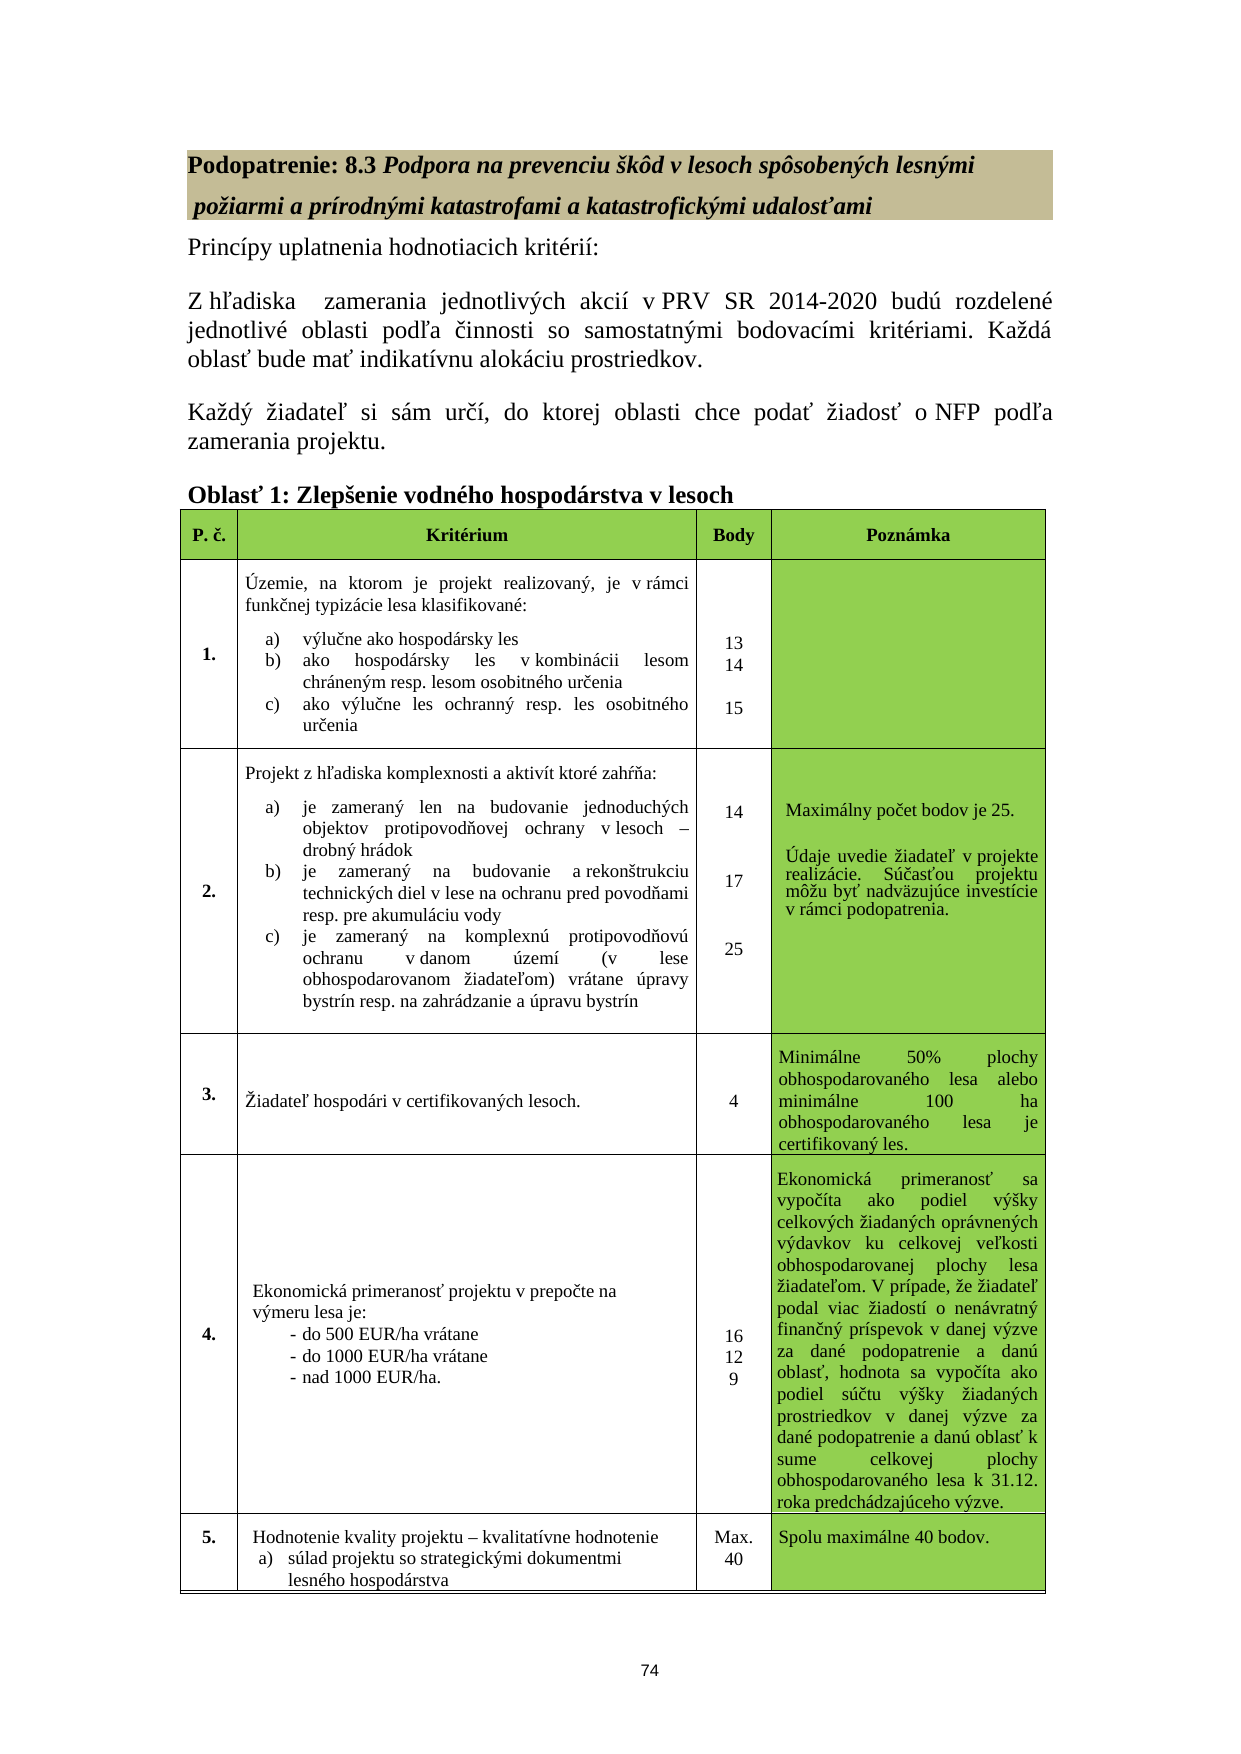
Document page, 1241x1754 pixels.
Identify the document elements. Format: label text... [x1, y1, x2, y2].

table_cell 5. [181, 1514, 237, 1590]
table_cell 3. [181, 1034, 237, 1154]
table_header Body [697, 510, 771, 559]
table_cell [772, 560, 1045, 748]
table_header Kritérium [238, 510, 696, 559]
table_header Poznámka [772, 510, 1045, 559]
table_cell 16 12 9 [697, 1155, 771, 1512]
text požiarmi a prírodnými katastrofami a katastrofickými udalosťami [187, 191, 1053, 220]
text Každý žiadateľ si sám určí, do ktorej oblasti chce podať žiadosť o NFP podľa zamerania projektu. [187, 397, 1053, 455]
table_cell Minimálne 50% plochy obhospodarovaného lesa alebo minimálne 100 ha obhospodarovaného lesa je certifikovaný les. [772, 1034, 1045, 1154]
table_cell Ekonomická primeranosť sa vypočíta ako podiel výšky celkových žiadaných oprávnených výdavkov ku celkovej veľkosti obhospodarovanej plochy lesa žiadateľom. V prípade, že žiadateľ podal viac žiadostí o nenávratný finančný príspevok v danej výzve za dané podopatrenie a danú oblasť, hodnota sa vypočíta ako podiel súčtu výšky žiadaných prostriedkov v danej výzve za dané podopatrenie a danú oblasť k sume celkovej plochy obhospodarovaného lesa k 31.12. roka predchádzajúceho výzve. [772, 1155, 1045, 1512]
table_cell Projekt z hľadiska komplexnosti a aktivít ktoré zahŕňa: je zameraný len na budovanie jednoduchých objektov protipovodňovej ochrany v lesoch – drobný hrádok je zameraný na budovanie a rekonštrukciu technických diel v lese na ochranu pred povodňami resp. pre akumuláciu vody je zameraný na komplexnú protipovodňovú ochranu v danom území (v lese obhospodarovanom žiadateľom) vrátane úpravy bystrín resp. na zahrádzanie a úpravu bystrín [238, 749, 696, 1033]
table_header P. č. [181, 510, 237, 559]
table_cell Max. 40 [697, 1514, 771, 1590]
text Podopatrenie: 8.3 Podpora na prevenciu škôd v lesoch spôsobených lesnými [187, 150, 1053, 179]
table_cell 13 14 15 [697, 560, 771, 748]
table_cell 4 [697, 1034, 771, 1154]
table_cell Maximálny počet bodov je 25. Údaje uvedie žiadateľ v projekte realizácie. Súčasťou projektu môžu byť nadväzujúce investície v rámci podopatrenia. [772, 749, 1045, 1033]
table_cell 4. [181, 1155, 237, 1512]
table_cell Ekonomická primeranosť projektu v prepočte na výmeru lesa je: do 500 EUR/ha vrátane do 1000 EUR/ha vrátane nad 1000 EUR/ha. [238, 1155, 696, 1512]
text Oblasť 1: Zlepšenie vodného hospodárstva v lesoch [187, 480, 1053, 509]
table_cell 1. [181, 560, 237, 748]
table_cell Územie, na ktorom je projekt realizovaný, je v rámci funkčnej typizácie lesa klasifikované: výlučne ako hospodársky les ako hospodársky les v kombinácii lesom chráneným resp. lesom osobitného určenia ako výlučne les ochranný resp. les osobitného určenia [238, 560, 696, 748]
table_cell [772, 1514, 1045, 1590]
table_cell 14 17 25 [697, 749, 771, 1033]
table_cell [238, 1514, 696, 1590]
text Princípy uplatnenia hodnotiacich kritérií: [187, 232, 1053, 261]
table_cell 2. [181, 749, 237, 1033]
text Z hľadiska zamerania jednotlivých akcií v PRV SR 2014-2020 budú rozdelené jednotlivé oblasti podľa činnosti so samostatnými bodovacími kritériami. Každá oblasť bude mať indikatívnu alokáciu prostriedkov. [187, 286, 1053, 372]
table_cell Žiadateľ hospodári v certifikovaných lesoch. [238, 1034, 696, 1154]
